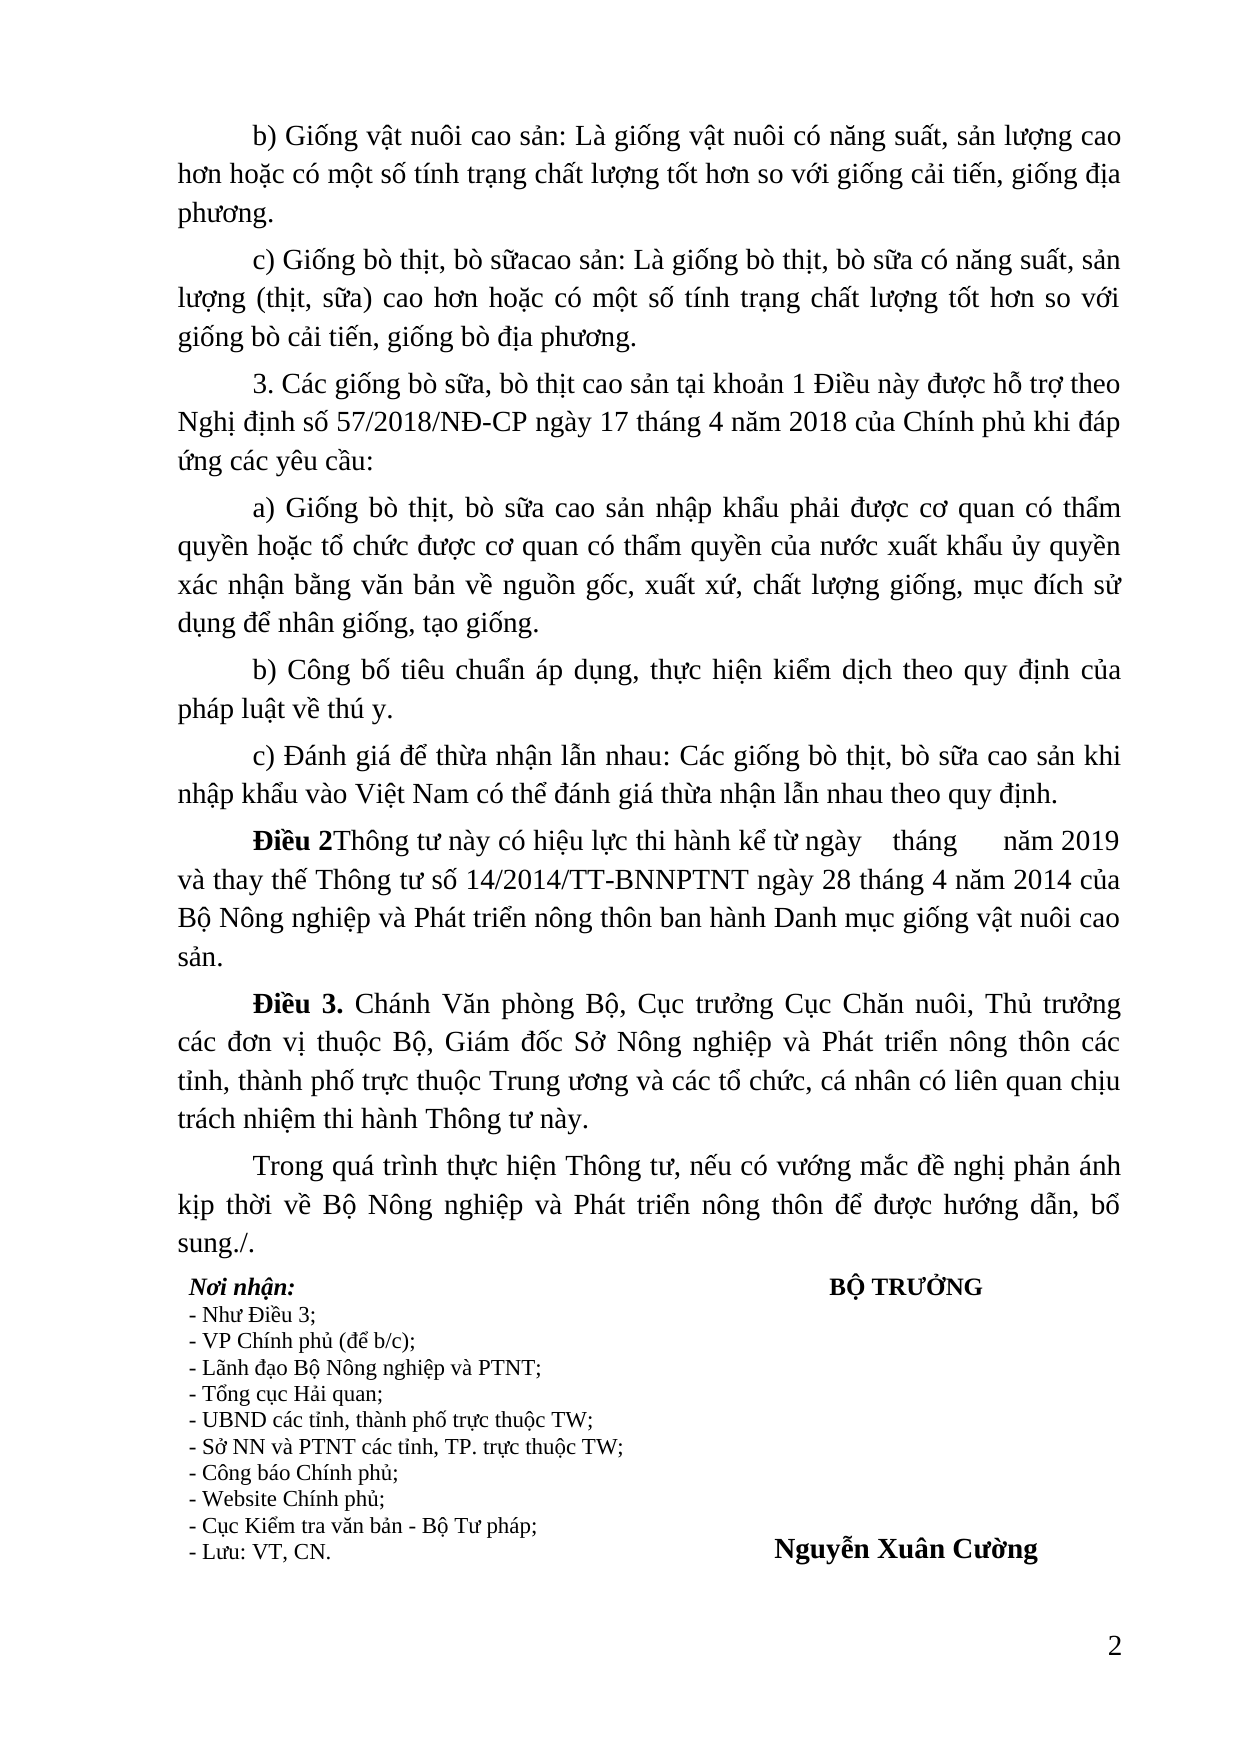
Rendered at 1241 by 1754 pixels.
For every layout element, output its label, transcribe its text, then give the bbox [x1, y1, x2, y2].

text c) Giống bò thịt, bò sữacao sản: Là giống bò thịt, bò sữa có năng suất, sản lượng (thịt, sữa) cao hơn hoặc có một số tính trạng chất lượng tốt hơn so với giống bò cải tiến, giống bò địa phương. [177, 242, 1122, 353]
table_header Nơi nhận: - Như Điều 3; - VP Chính phủ (để b/c); - Lãnh đạo Bộ Nông nghiệp và PTNT; - Tổng cục Hải quan; - UBND các tỉnh, thành phố trực thuộc TW; - Sở NN và PTNT các tỉnh, TP. trực thuộc TW; - Công báo Chính phủ; - Website Chính phủ; - Cục Kiểm tra văn bản - Bộ Tư pháp; - Lưu: VT, CN. [177, 1272, 690, 1564]
text a) Giống bò thịt, bò sữa cao sản nhập khẩu phải được cơ quan có thẩm quyền hoặc tổ chức được cơ quan có thẩm quyền của nước xuất khẩu ủy quyền xác nhận bằng văn bản về nguồn gốc, xuất xứ, chất lượng giống, mục đích sử dụng để nhân giống, tạo giống. [177, 490, 1122, 639]
table_header BỘ TRƯỞNG Nguyễn Xuân Cường [690, 1272, 1122, 1564]
text 3. Các giống bò sữa, bò thịt cao sản tại khoản 1 Điều này được hỗ trợ theo Nghị định số 57/2018/NĐ-CP ngày 17 tháng 4 năm 2018 của Chính phủ khi đáp ứng các yêu cầu: [177, 366, 1122, 477]
text Trong quá trình thực hiện Thông tư, nếu có vướng mắc đề nghị phản ánh kịp thời về Bộ Nông nghiệp và Phát triển nông thôn để được hướng dẫn, bổ sung./. [177, 1148, 1122, 1259]
text Điều 2Thông tư này có hiệu lực thi hành kể từ ngày tháng năm 2019 và thay thế Thông tư số 14/2014/TT-BNNPTNT ngày 28 tháng 4 năm 2014 của Bộ Nông nghiệp và Phát triển nông thôn ban hành Danh mục giống vật nuôi cao sản. [177, 823, 1122, 972]
text c) Đánh giá để thừa nhận lẫn nhau: Các giống bò thịt, bò sữa cao sản khi nhập khẩu vào Việt Nam có thể đánh giá thừa nhận lẫn nhau theo quy định. [177, 738, 1122, 810]
text b) Công bố tiêu chuẩn áp dụng, thực hiện kiểm dịch theo quy định của pháp luật về thú y. [177, 652, 1122, 724]
text Điều 3. Chánh Văn phòng Bộ, Cục trưởng Cục Chăn nuôi, Thủ trưởng các đơn vị thuộc Bộ, Giám đốc Sở Nông nghiệp và Phát triển nông thôn các tỉnh, thành phố trực thuộc Trung ương và các tổ chức, cá nhân có liên quan chịu trách nhiệm thi hành Thông tư này. [177, 986, 1122, 1135]
text b) Giống vật nuôi cao sản: Là giống vật nuôi có năng suất, sản lượng cao hơn hoặc có một số tính trạng chất lượng tốt hơn so với giống cải tiến, giống địa phương. [177, 118, 1122, 229]
